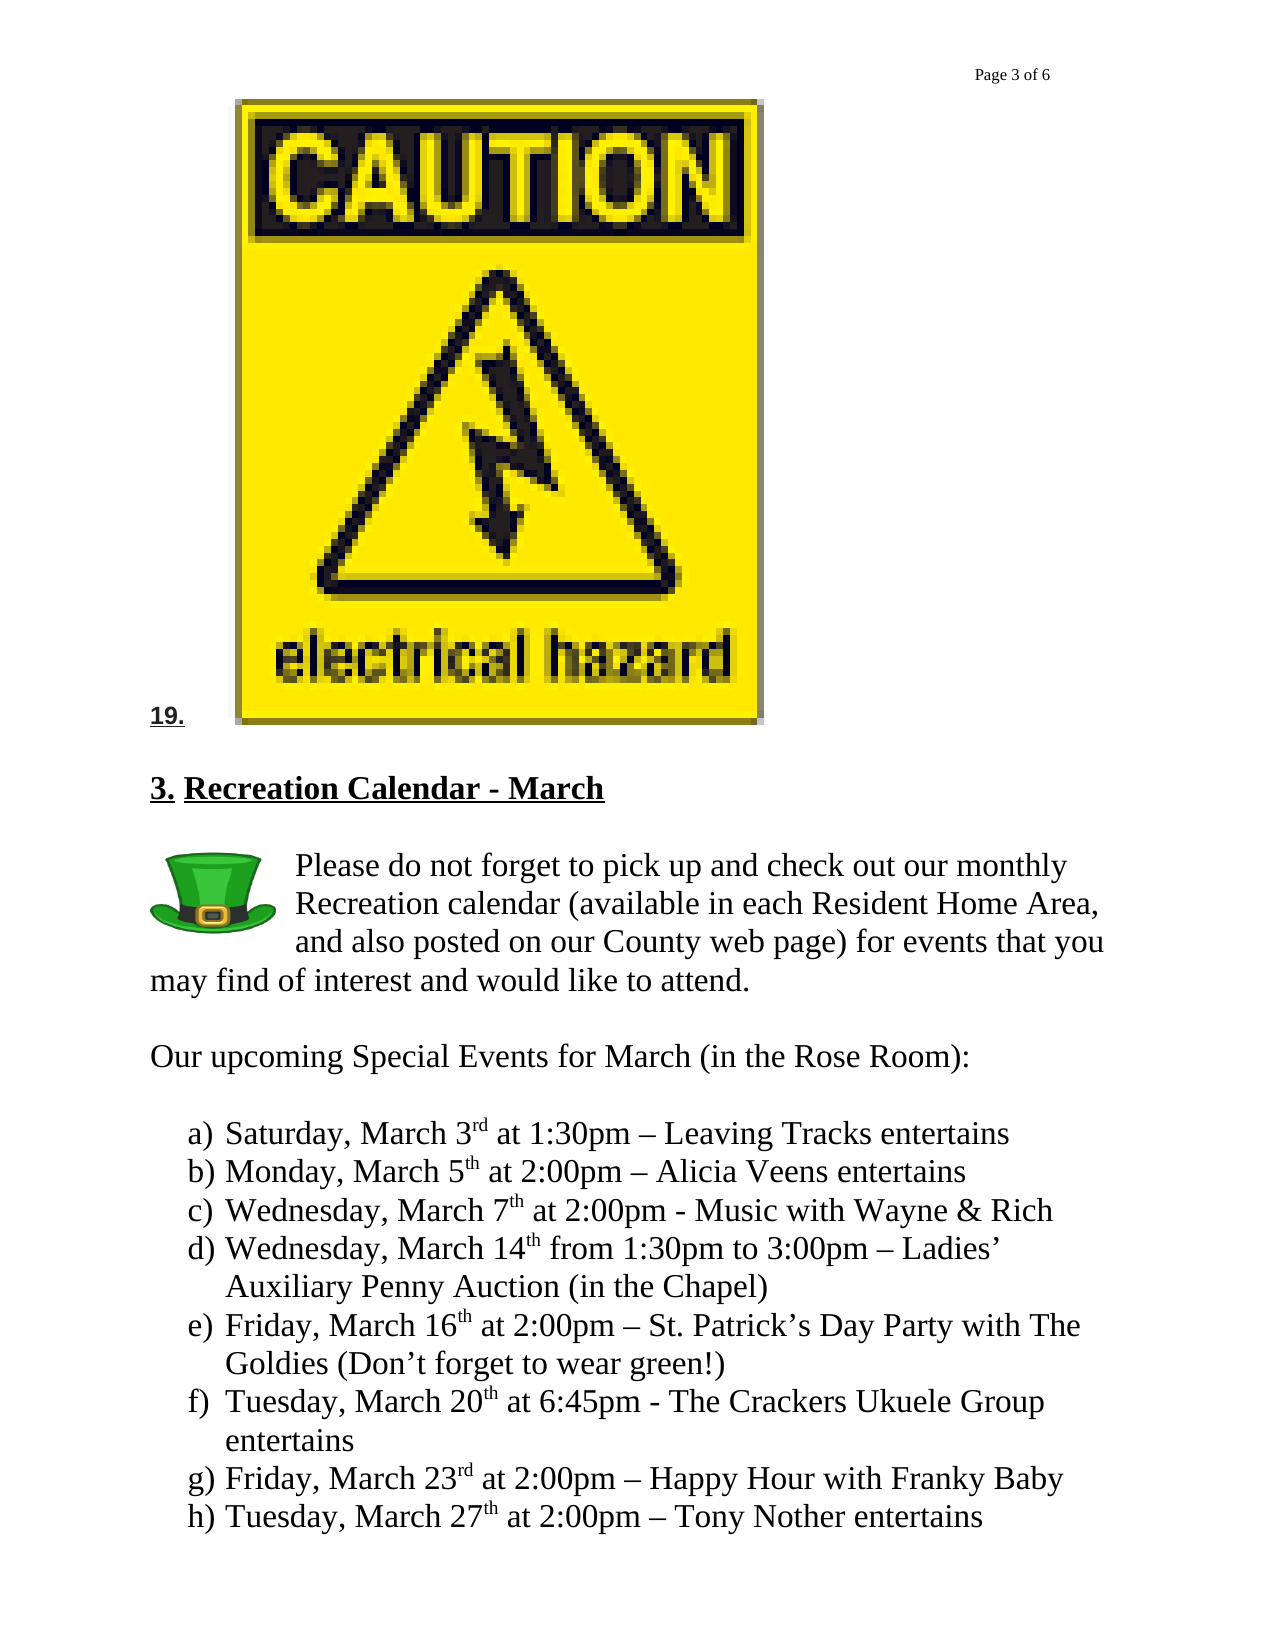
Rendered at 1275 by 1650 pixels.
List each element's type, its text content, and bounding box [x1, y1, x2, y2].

list Saturday, March 3rd at 1:30pm – Leaving Tracks entertains [187, 1113, 1125, 1152]
list Monday, March 5th at 2:00pm – Alicia Veens entertains [187, 1152, 1125, 1190]
list Tuesday, March 27th at 2:00pm – Tony Nother entertains [187, 1497, 1125, 1535]
text Our upcoming Special Events for March (in the Rose Room): [150, 1037, 1125, 1075]
list Tuesday, March 20th at 6:45pm - The Crackers Ukuele Group entertains [187, 1382, 1125, 1458]
text 3. Recreation Calendar - March [150, 768, 1125, 807]
text Please do not forget to pick up and check out our monthly Recreation calendar (available in each Resident Home Area, and also posted on our County web page) for events that you may find of interest and would like to attend. [150, 845, 1125, 998]
list Friday, March 16th at 2:00pm – St. Patrick’s Day Party with The Goldies (Don’t forget to wear green!) [187, 1305, 1125, 1382]
list Wednesday, March 7th at 2:00pm - Music with Wayne & Rich [187, 1190, 1125, 1228]
picture [150, 846, 276, 938]
list Wednesday, March 14th from 1:30pm to 3:00pm – Ladies’ Auxiliary Penny Auction (in the Chapel) [187, 1228, 1125, 1305]
list Friday, March 23rd at 2:00pm – Happy Hour with Franky Baby [187, 1458, 1125, 1497]
picture [187, 99, 813, 725]
